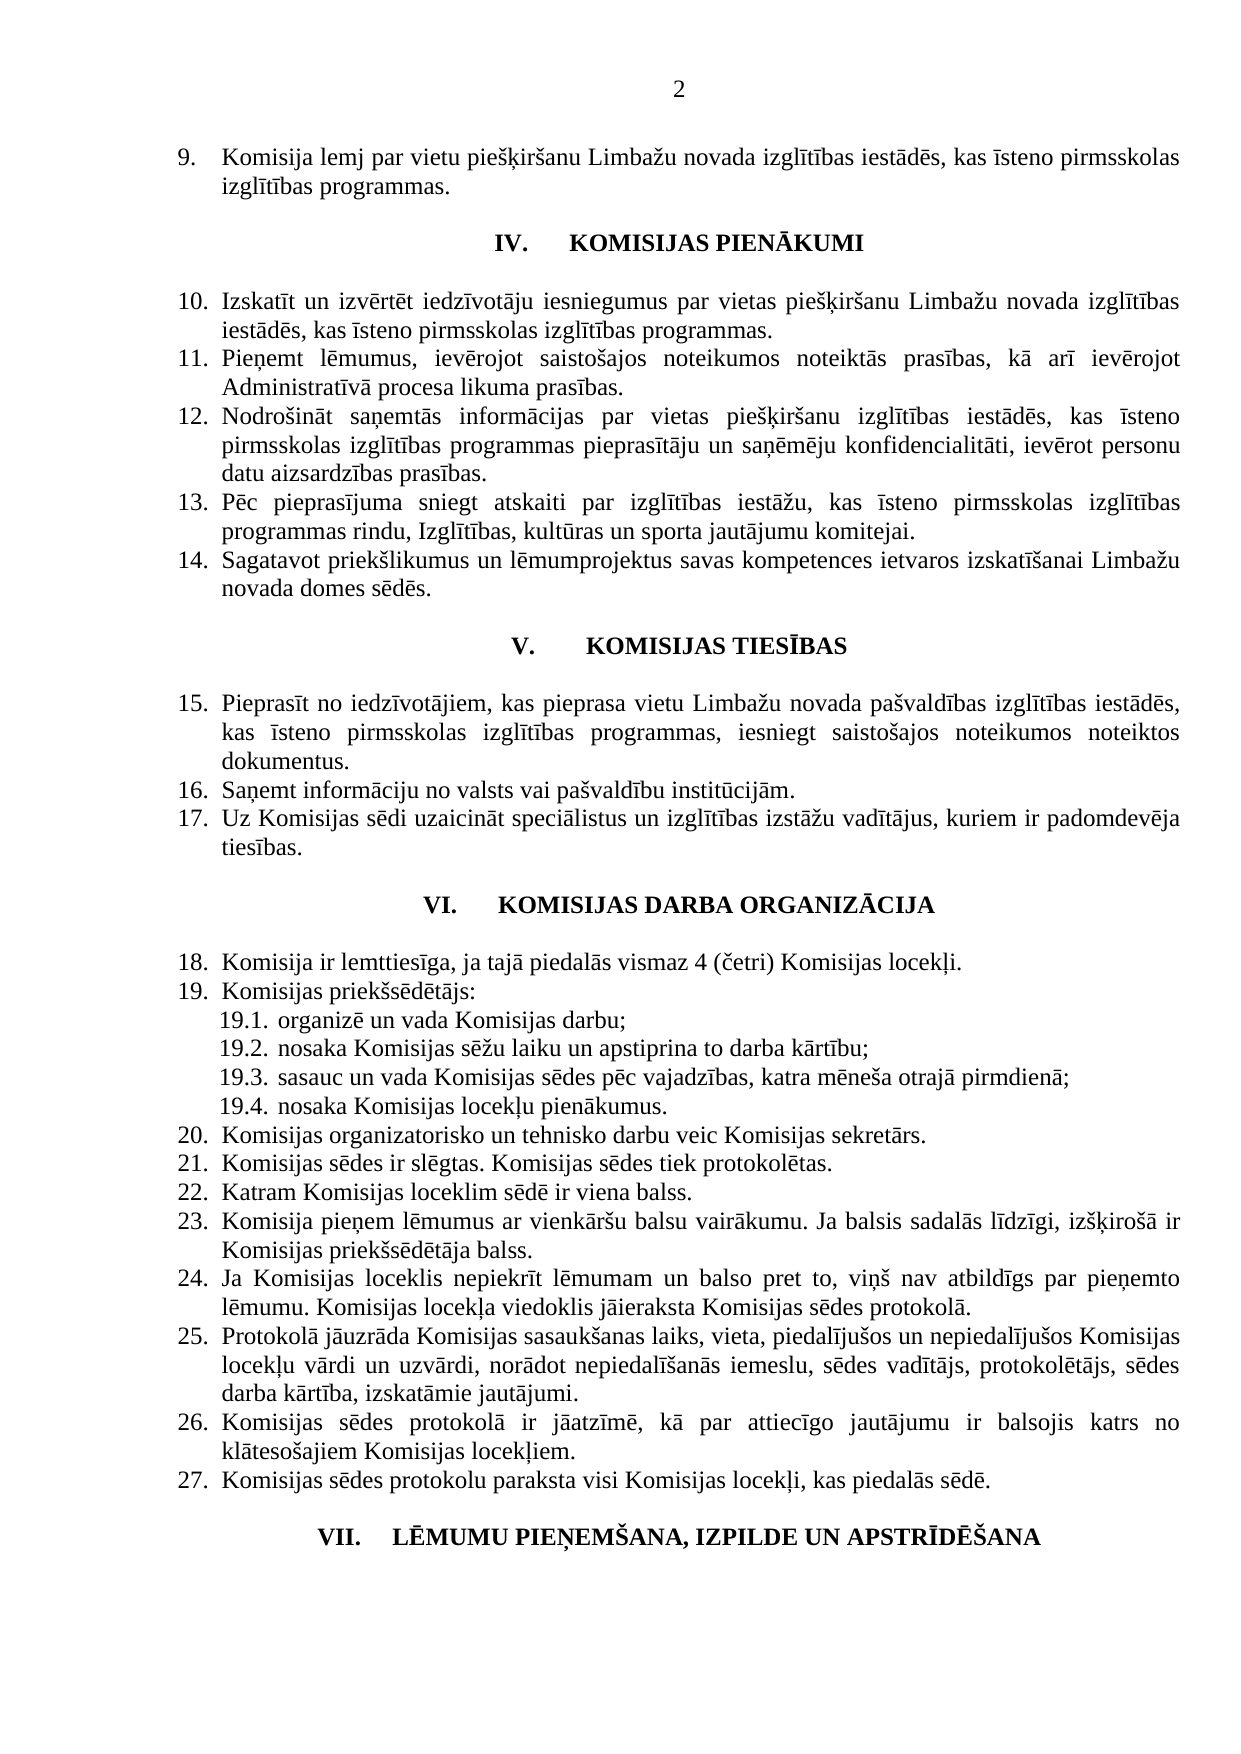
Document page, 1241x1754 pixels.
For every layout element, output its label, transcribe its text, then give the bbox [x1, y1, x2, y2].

list Saņemt informāciju no valsts vai pašvaldību institūcijām. [177, 775, 1181, 803]
list Pieprasīt no iedzīvotājiem, kas pieprasa vietu Limbažu novada pašvaldības izglītības iestādēs, kas īsteno pirmsskolas izglītības programmas, iesniegt saistošajos noteikumos noteiktos dokumentus. [177, 688, 1181, 775]
list Komisijas priekšsēdētājs: [177, 976, 1181, 1005]
list Komisijas sēdes protokolā ir jāatzīmē, kā par attiecīgo jautājumu ir balsojis katrs no klātesošajiem Komisijas locekļiem. [177, 1407, 1181, 1465]
list Komisijas sēdes ir slēgtas. Komisijas sēdes tiek protokolētas. [177, 1148, 1181, 1177]
list Katram Komisijas loceklim sēdē ir viena balss. [177, 1177, 1181, 1206]
list Komisija pieņem lēmumus ar vienkāršu balsu vairākumu. Ja balsis sadalās līdzīgi, izšķirošā ir Komisijas priekšsēdētāja balss. [177, 1206, 1181, 1263]
list Sagatavot priekšlikumus un lēmumprojektus savas kompetences ietvaros izskatīšanai Limbažu novada domes sēdēs. [177, 545, 1181, 602]
list Komisijas sēdes protokolu paraksta visi Komisijas locekļi, kas piedalās sēdē. [177, 1465, 1181, 1493]
list Ja Komisijas loceklis nepiekrīt lēmumam un balso pret to, viņš nav atbildīgs par pieņemto lēmumu. Komisijas locekļa viedoklis jāieraksta Komisijas sēdes protokolā. [177, 1263, 1181, 1321]
list Pēc pieprasījuma sniegt atskaiti par izglītības iestāžu, kas īsteno pirmsskolas izglītības programmas rindu, Izglītības, kultūras un sporta jautājumu komitejai. [177, 487, 1181, 545]
list Komisijas tiesības [177, 631, 1181, 660]
list sasauc un vada Komisijas sēdes pēc vajadzības, katra mēneša otrajā pirmdienā; [218, 1062, 1181, 1091]
list Komisijas organizatorisko un tehnisko darbu veic Komisijas sekretārs. [177, 1120, 1181, 1148]
list Uz Komisijas sēdi uzaicināt speciālistus un izglītības izstāžu vadītājus, kuriem ir padomdevēja tiesības. [177, 803, 1181, 861]
list nosaka Komisijas sēžu laiku un apstiprina to darba kārtību; [218, 1033, 1181, 1062]
list organizē un vada Komisijas darbu; [218, 1005, 1181, 1033]
list Komisijas darba organizācija [177, 890, 1181, 918]
list Pieņemt lēmumus, ievērojot saistošajos noteikumos noteiktās prasības, kā arī ievērojot Administratīvā procesa likuma prasības. [177, 343, 1181, 401]
list Protokolā jāuzrāda Komisijas sasaukšanas laiks, vieta, piedalījušos un nepiedalījušos Komisijas locekļu vārdi un uzvārdi, norādot nepiedalīšanās iemeslu, sēdes vadītājs, protokolētājs, sēdes darba kārtība, izskatāmie jautājumi. [177, 1321, 1181, 1407]
list Komisijas pienākumi [177, 228, 1181, 257]
list Izskatīt un izvērtēt iedzīvotāju iesniegumus par vietas piešķiršanu Limbažu novada izglītības iestādēs, kas īsteno pirmsskolas izglītības programmas. [177, 286, 1181, 343]
list Nodrošināt saņemtās informācijas par vietas piešķiršanu izglītības iestādēs, kas īsteno pirmsskolas izglītības programmas pieprasītāju un saņēmēju konfidencialitāti, ievērot personu datu aizsardzības prasības. [177, 401, 1181, 487]
list Komisija ir lemttiesīga, ja tajā piedalās vismaz 4 (četri) Komisijas locekļi. [177, 947, 1181, 976]
list nosaka Komisijas locekļu pienākumus. [218, 1091, 1181, 1120]
list Komisija lemj par vietu piešķiršanu Limbažu novada izglītības iestādēs, kas īsteno pirmsskolas izglītības programmas. [177, 142, 1181, 200]
list Lēmumu pieņemšana, izpilde un apstrīdēšana [177, 1522, 1181, 1551]
